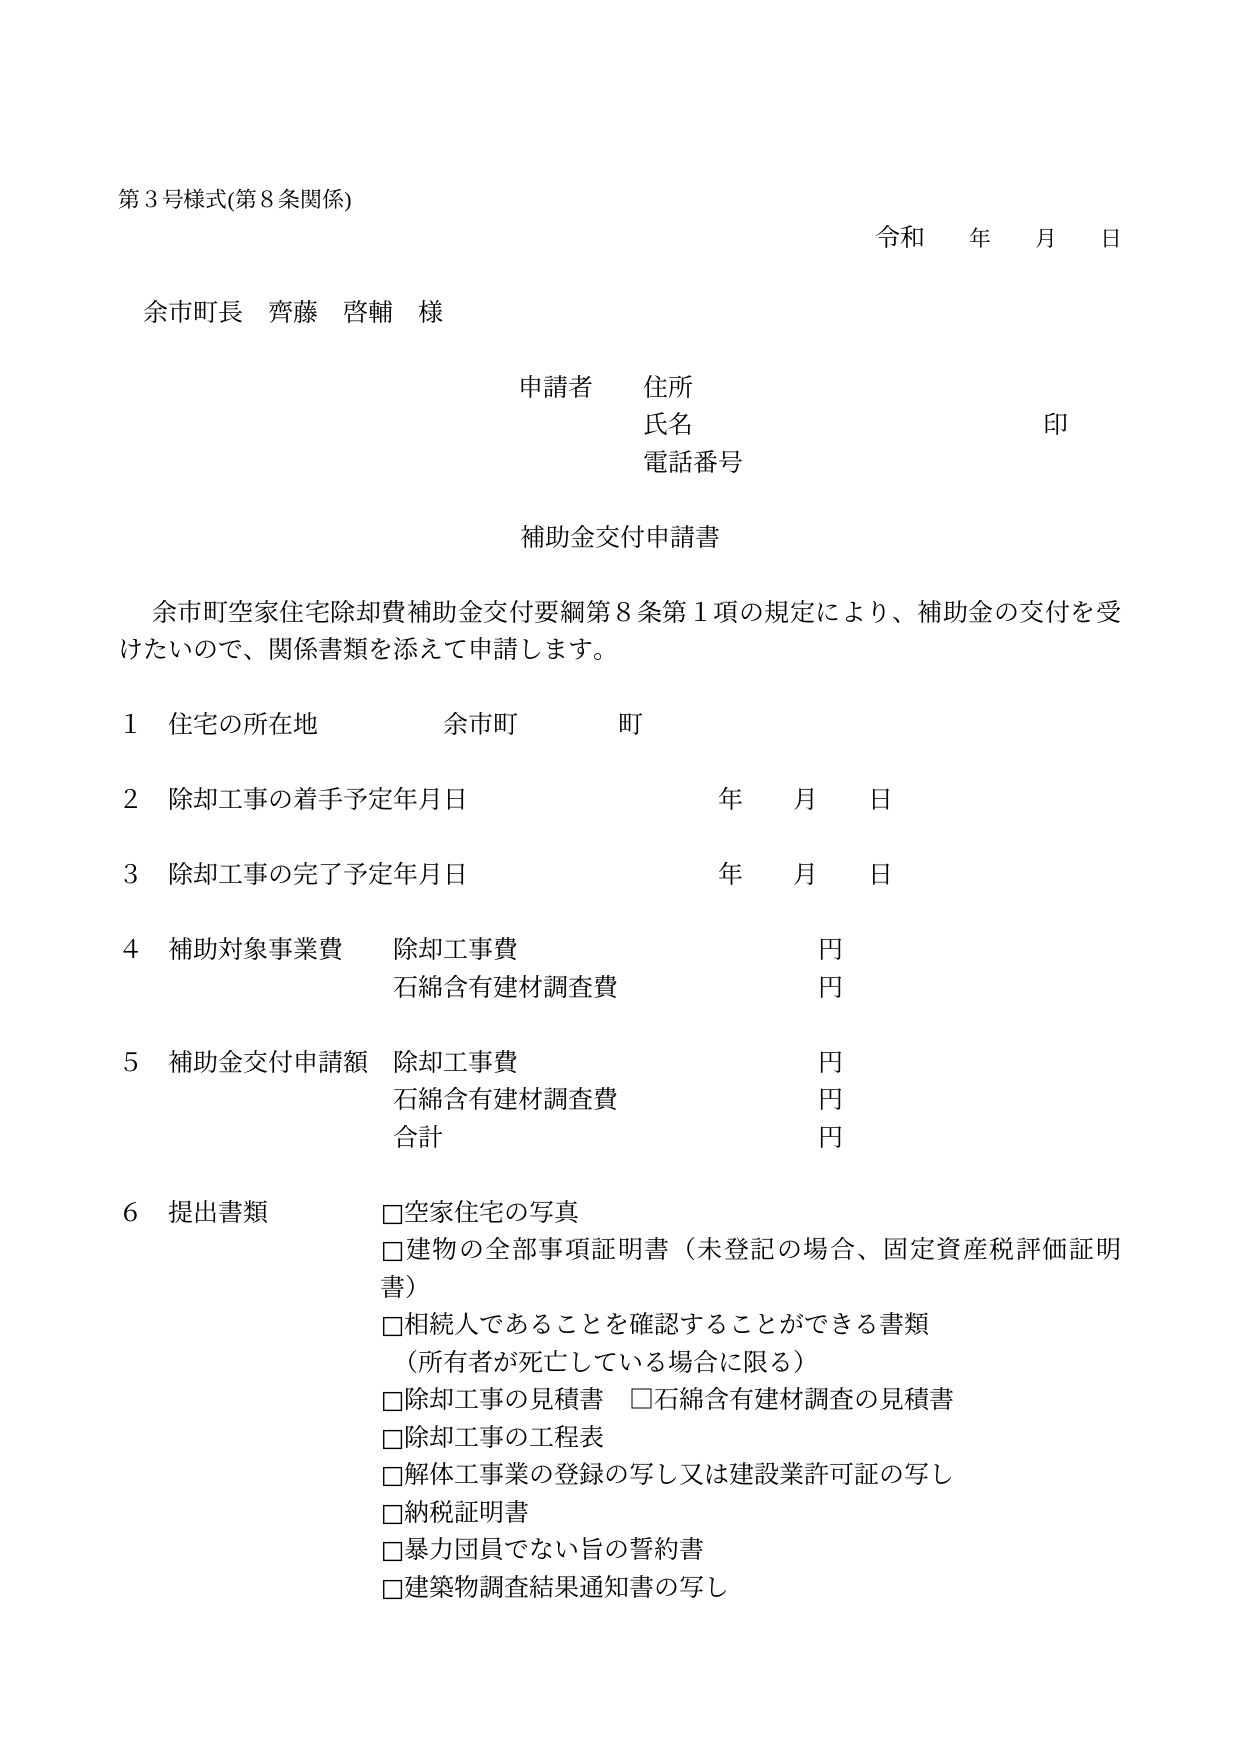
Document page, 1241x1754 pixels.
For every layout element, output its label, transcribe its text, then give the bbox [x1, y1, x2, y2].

text □相続人であることを確認することができる書類 [381, 1304, 1122, 1342]
text ５ 補助金交付申請額 除却工事費 円 [118, 1042, 1122, 1079]
text ２ 除却工事の着手予定年月日 年 月 日 [118, 779, 1122, 817]
text 石綿含有建材調査費 円 [118, 967, 1122, 1004]
text 第３号様式(第８条関係) [118, 179, 1122, 217]
text 合計 円 [118, 1117, 1122, 1154]
text 申請者 住所 [118, 367, 1122, 404]
text □納税証明書 [293, 1492, 1122, 1529]
text （所有者が死亡している場合に限る） [118, 1342, 1122, 1379]
text □解体工事業の登録の写し又は建設業許可証の写し [293, 1454, 1122, 1492]
text 令和 年 月 日 [118, 217, 1122, 254]
text 電話番号 [118, 442, 1122, 479]
text ６ 提出書類 □空家住宅の写真 [118, 1192, 1122, 1229]
text □除却工事の工程表 [293, 1417, 1122, 1454]
text 石綿含有建材調査費 円 [118, 1079, 1122, 1117]
text 補助金交付申請書 [118, 517, 1122, 554]
text □建物の全部事項証明書（未登記の場合、固定資産税評価証明書） [381, 1229, 1122, 1304]
text □除却工事の見積書 □石綿含有建材調査の見積書 [293, 1379, 1122, 1417]
text １ 住宅の所在地 余市町 町 [118, 704, 1122, 742]
text □建築物調査結果通知書の写し [293, 1567, 1122, 1604]
text □暴力団員でない旨の誓約書 [293, 1529, 1122, 1567]
text 氏名 印 [118, 404, 1122, 442]
text ３ 除却工事の完了予定年月日 年 月 日 [118, 854, 1122, 892]
text ４ 補助対象事業費 除却工事費 円 [118, 929, 1122, 967]
text 余市町空家住宅除却費補助金交付要綱第８条第１項の規定により、補助金の交付を受けたいので、関係書類を添えて申請します。 [118, 592, 1122, 667]
text 余市町長 齊藤 啓輔 様 [118, 292, 1122, 329]
